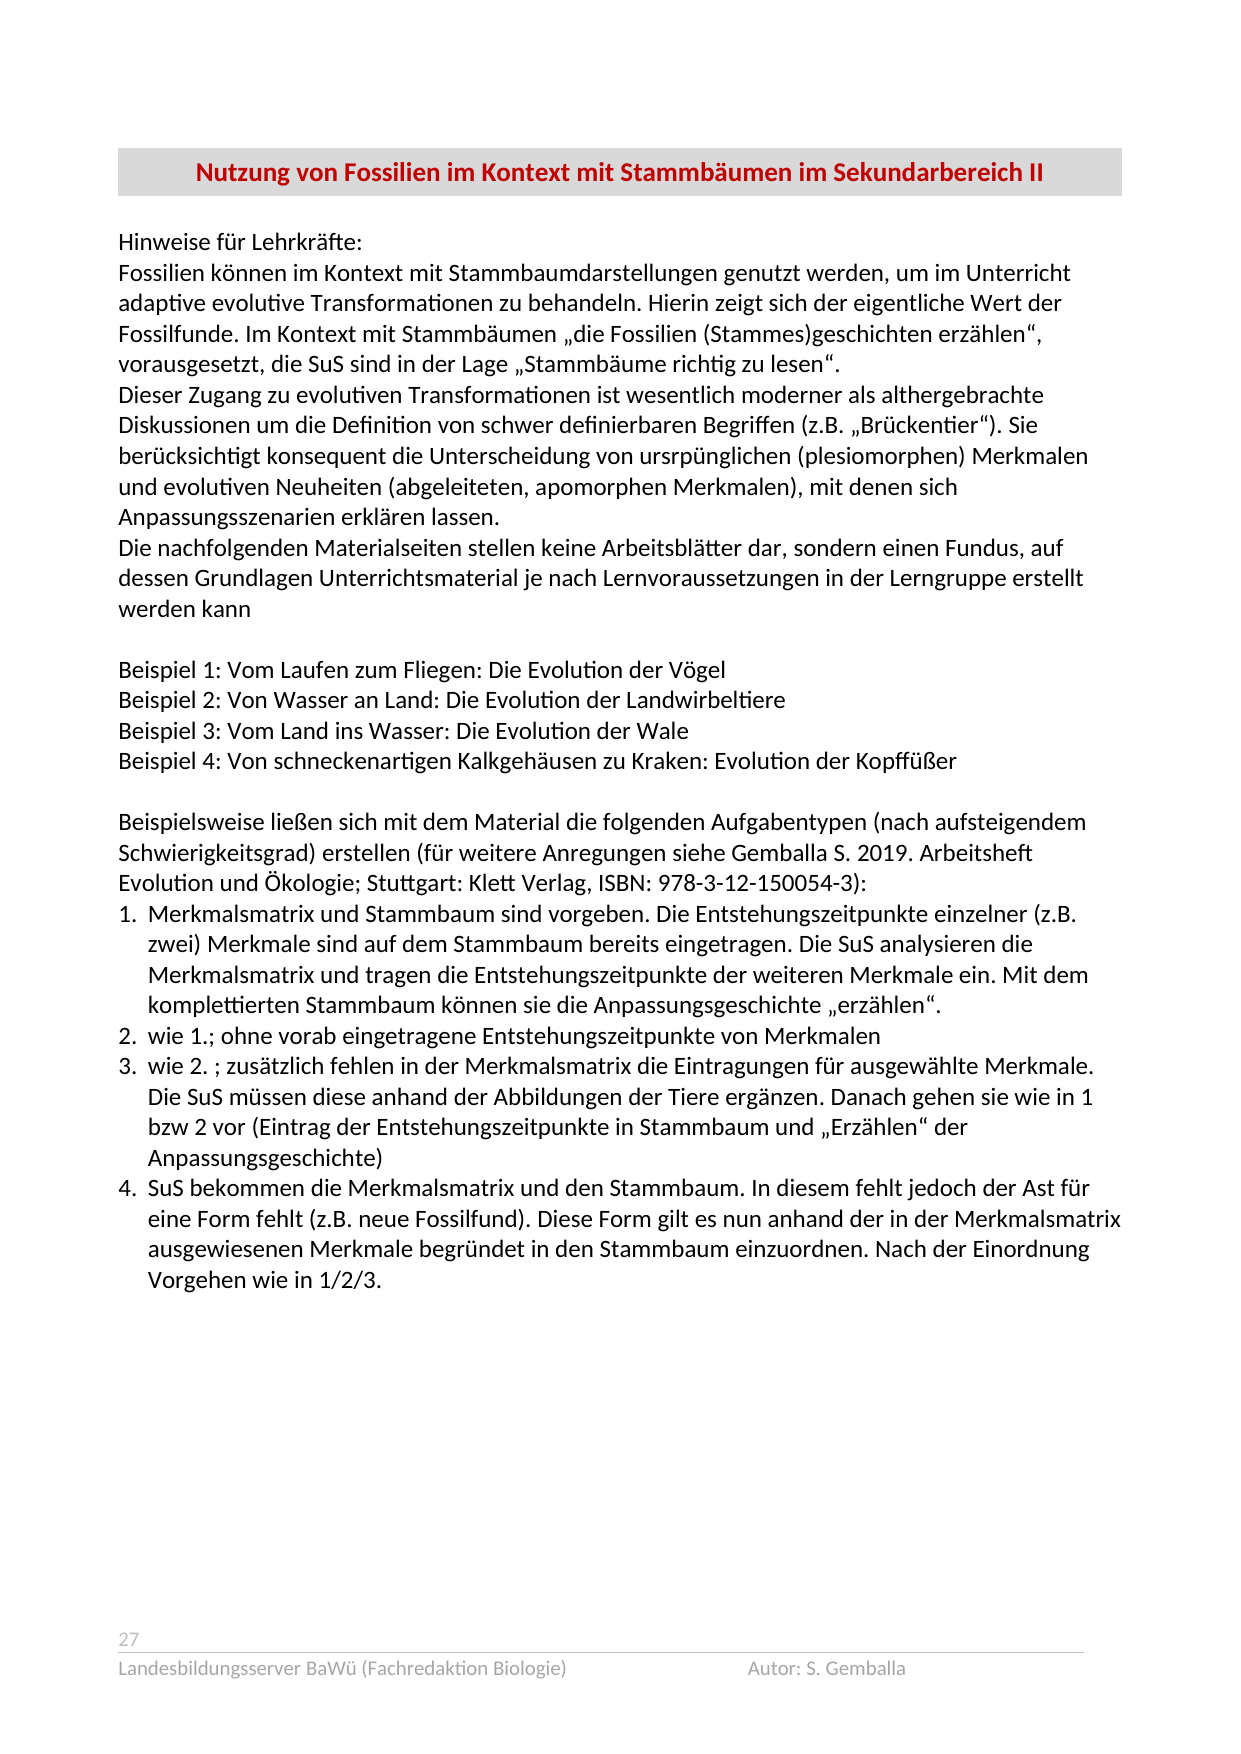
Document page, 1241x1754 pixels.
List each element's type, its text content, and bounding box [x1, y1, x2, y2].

text Beispielsweise ließen sich mit dem Material die folgenden Aufgabentypen (nach aufsteigendem Schwierigkeitsgrad) erstellen (für weitere Anregungen siehe Gemballa S. 2019. Arbeitsheft Evolution und Ökologie; Stuttgart: Klett Verlag, ISBN: 978-3-12-150054-3): [118, 806, 1122, 898]
text 4. SuS bekommen die Merkmalsmatrix und den Stammbaum. In diesem fehlt jedoch der Ast für eine Form fehlt (z.B. neue Fossilfund). Diese Form gilt es nun anhand der in der Merkmalsmatrix ausgewiesenen Merkmale begründet in den Stammbaum einzuordnen. Nach der Einordnung Vorgehen wie in 1/2/3. [118, 1173, 1122, 1295]
text 3. wie 2. ; zusätzlich fehlen in der Merkmalsmatrix die Eintragungen für ausgewählte Merkmale. Die SuS müssen diese anhand der Abbildungen der Tiere ergänzen. Danach gehen sie wie in 1 bzw 2 vor (Eintrag der Entstehungszeitpunkte in Stammbaum und „Erzählen“ der Anpassungsgeschichte) [118, 1051, 1122, 1173]
text Beispiel 1: Vom Laufen zum Fliegen: Die Evolution der Vögel [118, 654, 1122, 684]
text Hinweise für Lehrkräfte: [118, 226, 1122, 257]
text Dieser Zugang zu evolutiven Transformationen ist wesentlich moderner als althergebrachte Diskussionen um die Definition von schwer definierbaren Begriffen (z.B. „Brückentier“). Sie berücksichtigt konsequent die Unterscheidung von ursrpünglichen (plesiomorphen) Merkmalen und evolutiven Neuheiten (abgeleiteten, apomorphen Merkmalen), mit denen sich Anpassungsszenarien erklären lassen. [118, 379, 1122, 532]
text Beispiel 3: Vom Land ins Wasser: Die Evolution der Wale [118, 715, 1122, 745]
text Nutzung von Fossilien im Kontext mit Stammbäumen im Sekundarbereich II [118, 155, 1122, 188]
text Die nachfolgenden Materialseiten stellen keine Arbeitsblätter dar, sondern einen Fundus, auf dessen Grundlagen Unterrichtsmaterial je nach Lernvoraussetzungen in der Lerngruppe erstellt werden kann [118, 532, 1122, 623]
text Fossilien können im Kontext mit Stammbaumdarstellungen genutzt werden, um im Unterricht adaptive evolutive Transformationen zu behandeln. Hierin zeigt sich der eigentliche Wert der Fossilfunde. Im Kontext mit Stammbäumen „die Fossilien (Stammes)geschichten erzählen“, vorausgesetzt, die SuS sind in der Lage „Stammbäume richtig zu lesen“. [118, 257, 1122, 379]
text Beispiel 2: Von Wasser an Land: Die Evolution der Landwirbeltiere [118, 684, 1122, 715]
text 1. Merkmalsmatrix und Stammbaum sind vorgeben. Die Entstehungszeitpunkte einzelner (z.B. zwei) Merkmale sind auf dem Stammbaum bereits eingetragen. Die SuS analysieren die Merkmalsmatrix und tragen die Entstehungszeitpunkte der weiteren Merkmale ein. Mit dem komplettierten Stammbaum können sie die Anpassungsgeschichte „erzählen“. [118, 898, 1122, 1020]
text Beispiel 4: Von schneckenartigen Kalkgehäusen zu Kraken: Evolution der Kopffüßer [118, 745, 1122, 776]
text 2. wie 1.; ohne vorab eingetragene Entstehungszeitpunkte von Merkmalen [118, 1020, 1122, 1051]
